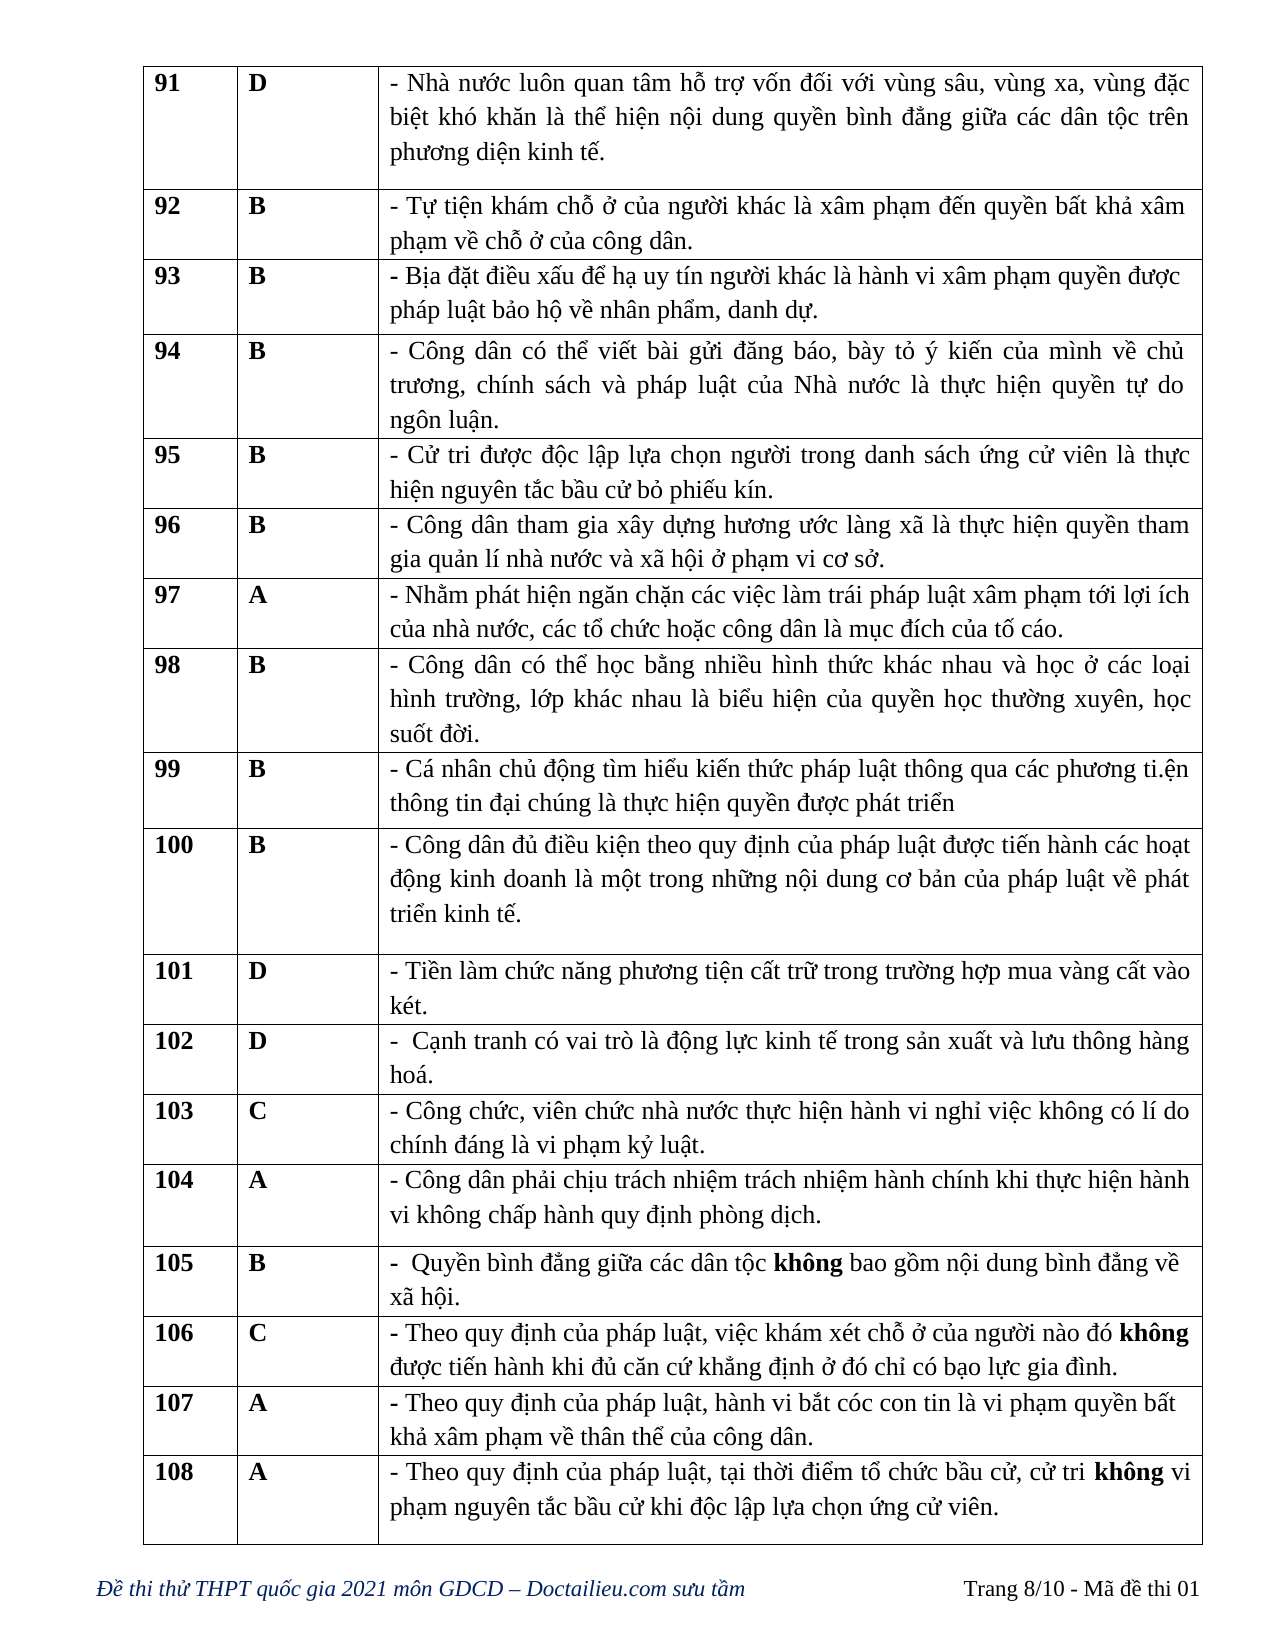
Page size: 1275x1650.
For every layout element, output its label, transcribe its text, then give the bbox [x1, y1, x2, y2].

table_cell D [238, 1025, 378, 1094]
table_cell 104 [144, 1165, 237, 1246]
table_cell 105 [144, 1247, 237, 1316]
table_cell - Công chức, viên chức nhà nước thực hiện hành vi nghỉ việc không có lí do chính đáng là vi phạm kỷ luật. [379, 1095, 1202, 1163]
table_cell B [238, 509, 378, 578]
table_cell 95 [144, 439, 237, 508]
table_cell B [238, 1247, 378, 1316]
table_cell 101 [144, 955, 237, 1024]
table_cell - Theo quy định của pháp luật, việc khám xét chỗ ở của người nào đó không được tiến hành khi đủ căn cứ khẳng định ở đó chỉ có bạo lực gia đình. [379, 1317, 1202, 1386]
table_cell A [238, 1165, 378, 1246]
table_cell - Quyền bình đẳng giữa các dân tộc không bao gồm nội dung bình đẳng về xã hội. [379, 1247, 1202, 1316]
table_cell 96 [144, 509, 237, 578]
table_cell - Công dân đủ điều kiện theo quy định của pháp luật được tiến hành các hoạt động kinh doanh là một trong những nội dung cơ bản của pháp luật về phát triển kinh tế. [379, 829, 1202, 954]
table_cell - Cá nhân chủ động tìm hiểu kiến thức pháp luật thông qua các phương ti.ện thông tin đại chúng là thực hiện quyền được phát triển [379, 753, 1202, 828]
table_cell D [238, 67, 378, 189]
table_cell 106 [144, 1317, 237, 1386]
table_cell C [238, 1095, 378, 1163]
table_cell B [238, 190, 378, 259]
table_cell B [238, 260, 378, 334]
table_cell - Theo quy định của pháp luật, tại thời điểm tổ chức bầu cử, cử tri không vi phạm nguyên tắc bầu cử khi độc lập lựa chọn ứng cử viên. [379, 1456, 1202, 1544]
table_cell 107 [144, 1387, 237, 1455]
table_cell D [238, 955, 378, 1024]
table_cell - Công dân có thể viết bài gửi đăng báo, bày tỏ ý kiến của mình về chủ trương, chính sách và pháp luật của Nhà nước là thực hiện quyền tự do ngôn luận. [379, 335, 1202, 438]
table_cell 91 [144, 67, 237, 189]
table_cell - Công dân tham gia xây dựng hương ước làng xã là thực hiện quyền tham gia quản lí nhà nước và xã hội ở phạm vi cơ sở. [379, 509, 1202, 578]
table_cell 108 [144, 1456, 237, 1544]
table_cell B [238, 753, 378, 828]
table_cell - Cử tri được độc lập lựa chọn người trong danh sách ứng cử viên là thực hiện nguyên tắc bầu cử bỏ phiếu kín. [379, 439, 1202, 508]
table_cell A [238, 1387, 378, 1455]
table_cell B [238, 649, 378, 752]
table_cell - Theo quy định của pháp luật, hành vi bắt cóc con tin là vi phạm quyền bất khả xâm phạm về thân thể của công dân. [379, 1387, 1202, 1455]
table_cell 99 [144, 753, 237, 828]
table_cell 92 [144, 190, 237, 259]
table_cell - Nhà nước luôn quan tâm hỗ trợ vốn đối với vùng sâu, vùng xa, vùng đặc biệt khó khăn là thể hiện nội dung quyền bình đẳng giữa các dân tộc trên phương diện kinh tế. [379, 67, 1202, 189]
table_cell C [238, 1317, 378, 1386]
table_cell 94 [144, 335, 237, 438]
table_cell - Công dân phải chịu trách nhiệm trách nhiệm hành chính khi thực hiện hành vi không chấp hành quy định phòng dịch. [379, 1165, 1202, 1246]
table_cell - Bịa đặt điều xấu để hạ uy tín người khác là hành vi xâm phạm quyền được pháp luật bảo hộ về nhân phẩm, danh dự. [379, 260, 1202, 334]
table_cell - Cạnh tranh có vai trò là động lực kinh tế trong sản xuất và lưu thông hàng hoá. [379, 1025, 1202, 1094]
table_cell B [238, 335, 378, 438]
table_cell 102 [144, 1025, 237, 1094]
table_cell A [238, 579, 378, 648]
table_cell A [238, 1456, 378, 1544]
table_cell - Tiền làm chức năng phương tiện cất trữ trong trường hợp mua vàng cất vào két. [379, 955, 1202, 1024]
table_cell - Nhằm phát hiện ngăn chặn các việc làm trái pháp luật xâm phạm tới lợi ích của nhà nước, các tổ chức hoặc công dân là mục đích của tố cáo. [379, 579, 1202, 648]
table_cell - Tự tiện khám chỗ ở của người khác là xâm phạm đến quyền bất khả xâm phạm về chỗ ở của công dân. [379, 190, 1202, 259]
table_cell B [238, 829, 378, 954]
table_cell 93 [144, 260, 237, 334]
table_cell - Công dân có thể học bằng nhiều hình thức khác nhau và học ở các loại hình trường, lớp khác nhau là biểu hiện của quyền học thường xuyên, học suốt đời. [379, 649, 1202, 752]
table_cell 98 [144, 649, 237, 752]
table_cell 100 [144, 829, 237, 954]
table_cell 97 [144, 579, 237, 648]
table_cell B [238, 439, 378, 508]
table_cell 103 [144, 1095, 237, 1163]
